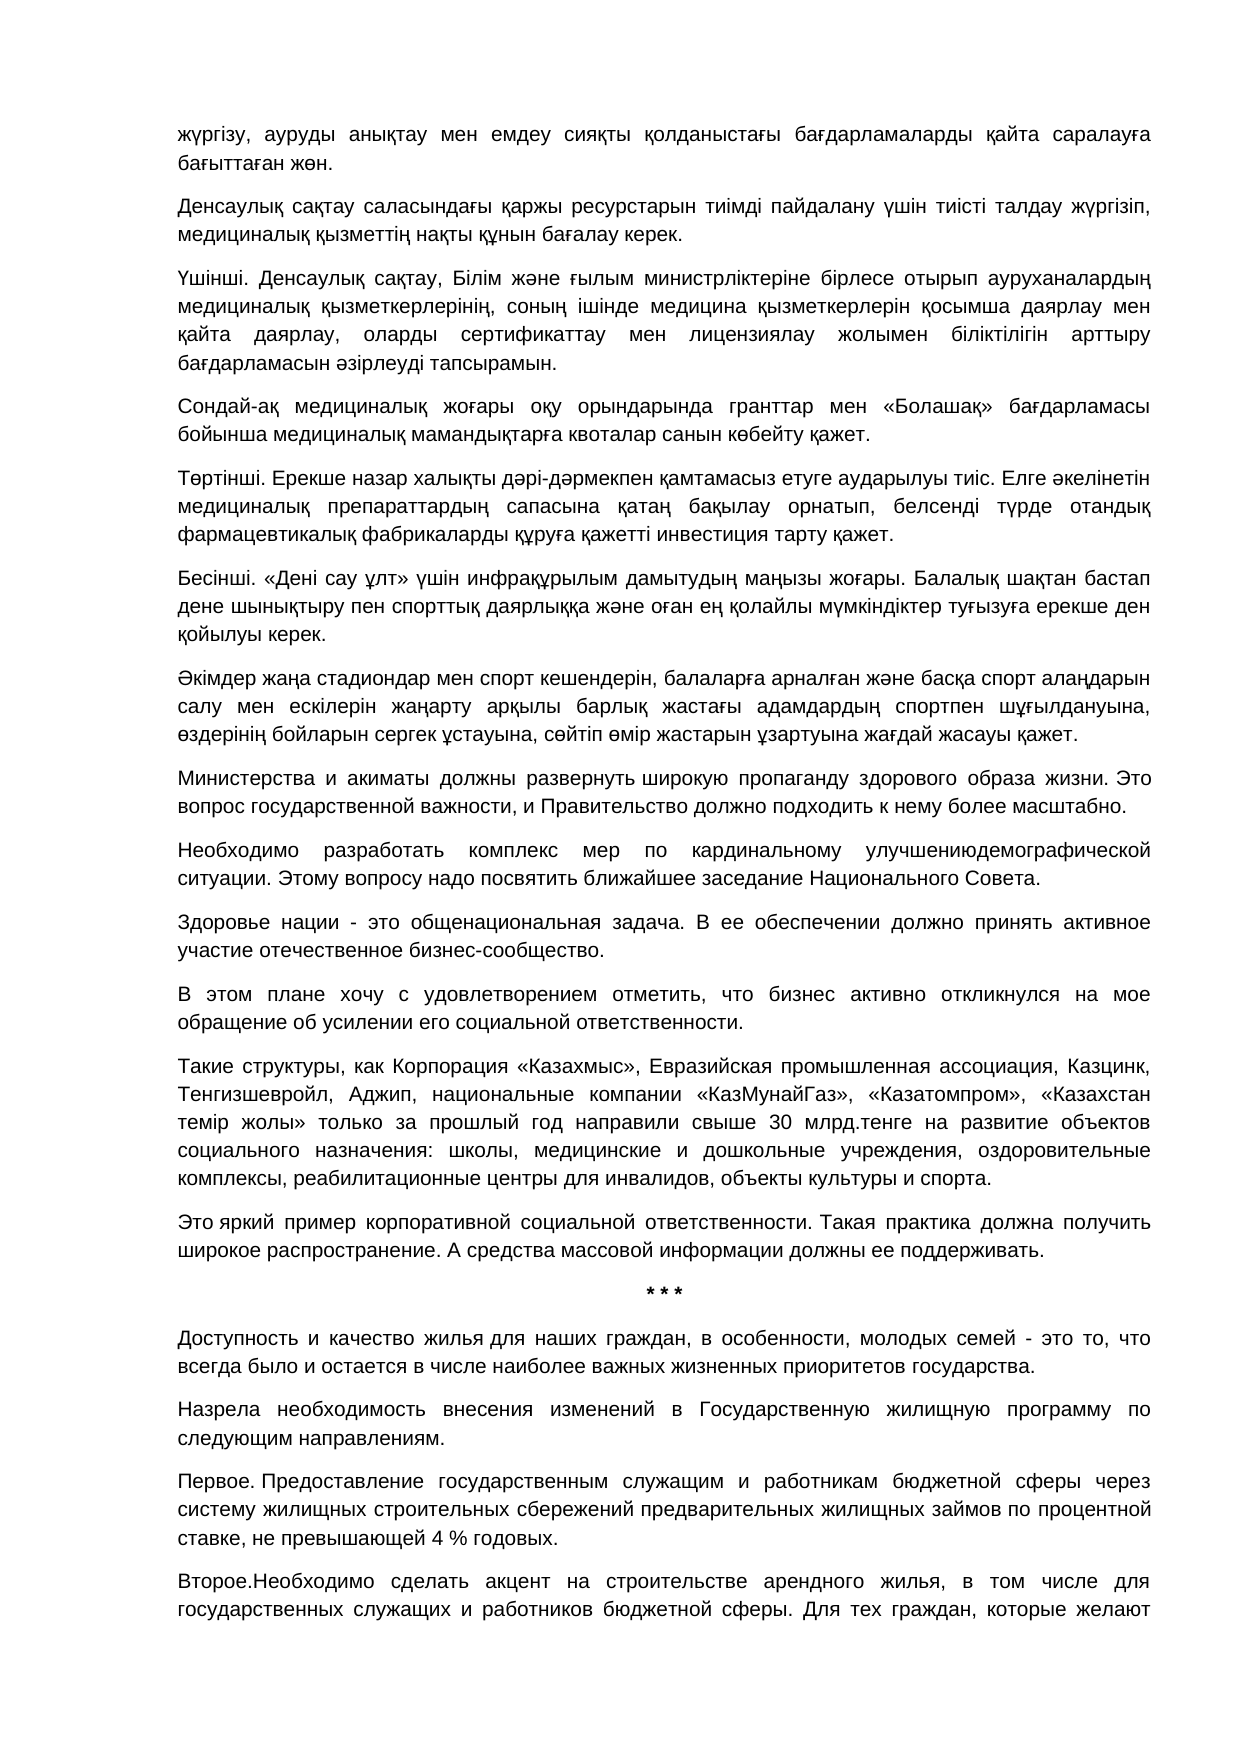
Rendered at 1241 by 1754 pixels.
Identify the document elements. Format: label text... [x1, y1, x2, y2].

text Денсаулық сақтау саласындағы қаржы ресурстарын тиімді пайдалану үшін тиісті талдау жүргізіп, медициналық қызметтің нақты құнын бағалау керек. [177, 190, 1152, 246]
text Доступность и качество жилья для наших граждан, в особенности, молодых семей - это то, что всегда было и остается в числе наиболее важных жизненных приоритетов государства. [177, 1321, 1152, 1377]
text Это яркий пример корпоративной социальной ответственности. Такая практика должна получить широкое распространение. А средства массовой информации должны ее поддерживать. [177, 1206, 1152, 1262]
text Министерства и акиматы должны развернуть широкую пропаганду здорового образа жизни. Это вопрос государственной важности, и Правительство должно подходить к нему более масштабно. [177, 762, 1152, 818]
text Здоровье нации - это общенациональная задача. В ее обеспечении должно принять активное участие отечественное бизнес-сообщество. [177, 906, 1152, 962]
text Первое. Предоставление государственным служащим и работникам бюджетной сферы через систему жилищных строительных сбережений предварительных жилищных займов по процентной ставке, не превышающей 4 % годовых. [177, 1465, 1152, 1549]
text В этом плане хочу с удовлетворением отметить, что бизнес активно откликнулся на мое обращение об усилении его социальной ответственности. [177, 977, 1152, 1034]
text Назрела необходимость внесения изменений в Государственную жилищную программу по следующим направлениям. [177, 1393, 1152, 1449]
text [177, 1565, 1152, 1621]
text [177, 118, 1152, 174]
text Такие структуры, как Корпорация «Казахмыс», Евразийская промышленная ассоциация, Казцинк, Тенгизшевройл, Аджип, национальные компании «КазМунайГаз», «Казатомпром», «Казахстан темiр жолы» только за прошлый год направили свыше 30 млрд.тенге на развитие объектов социального назначения: школы, медицинские и дошкольные учреждения, оздоровительные комплексы, реабилитационные центры для инвалидов, объекты культуры и спорта. [177, 1049, 1152, 1190]
text * * * [177, 1277, 1152, 1306]
text Сондай-ақ медициналық жоғары оқу орындарында гранттар мен «Болашақ» бағдарламасы бойынша медициналық мамандықтарға квоталар санын көбейту қажет. [177, 390, 1152, 446]
text Әкімдер жаңа стадиондар мен спорт кешендерін, балаларға арналған және басқа спорт алаңдарын салу мен ескілерін жаңарту арқылы барлық жастағы адамдардың спортпен шұғылдануына, өздерінің бойларын сергек ұстауына, сөйтіп өмір жастарын ұзартуына жағдай жасауы қажет. [177, 662, 1152, 746]
text Бесінші. «Дені сау ұлт» үшін инфрақұрылым дамытудың маңызы жоғары. Балалық шақтан бастап дене шынықтыру пен спорттық даярлыққа және оған ең қолайлы мүмкіндіктер туғызуға ерекше ден қойылуы керек. [177, 562, 1152, 646]
text Необходимо разработать комплекс мер по кардинальному улучшениюдемографической ситуации. Этому вопросу надо посвятить ближайшее заседание Национального Совета. [177, 834, 1152, 890]
text Төртінші. Ерекше назар халықты дәрі-дәрмекпен қамтамасыз етуге аударылуы тиіс. Елге әкелінетін медициналық препараттардың сапасына қатаң бақылау орнатып, белсенді түрде отандық фармацевтикалық фабрикаларды құруға қажетті инвестиция тарту қажет. [177, 462, 1152, 546]
text Үшінші. Денсаулық сақтау, Білім және ғылым министрліктеріне бірлесе отырып ауруханалардың медициналық қызметкерлерінің, соның ішінде медицина қызметкерлерін қосымша даярлау мен қайта даярлау, оларды сертификаттау мен лицензиялау жолымен біліктілігін арттыру бағдарламасын әзірлеуді тапсырамын. [177, 262, 1152, 374]
